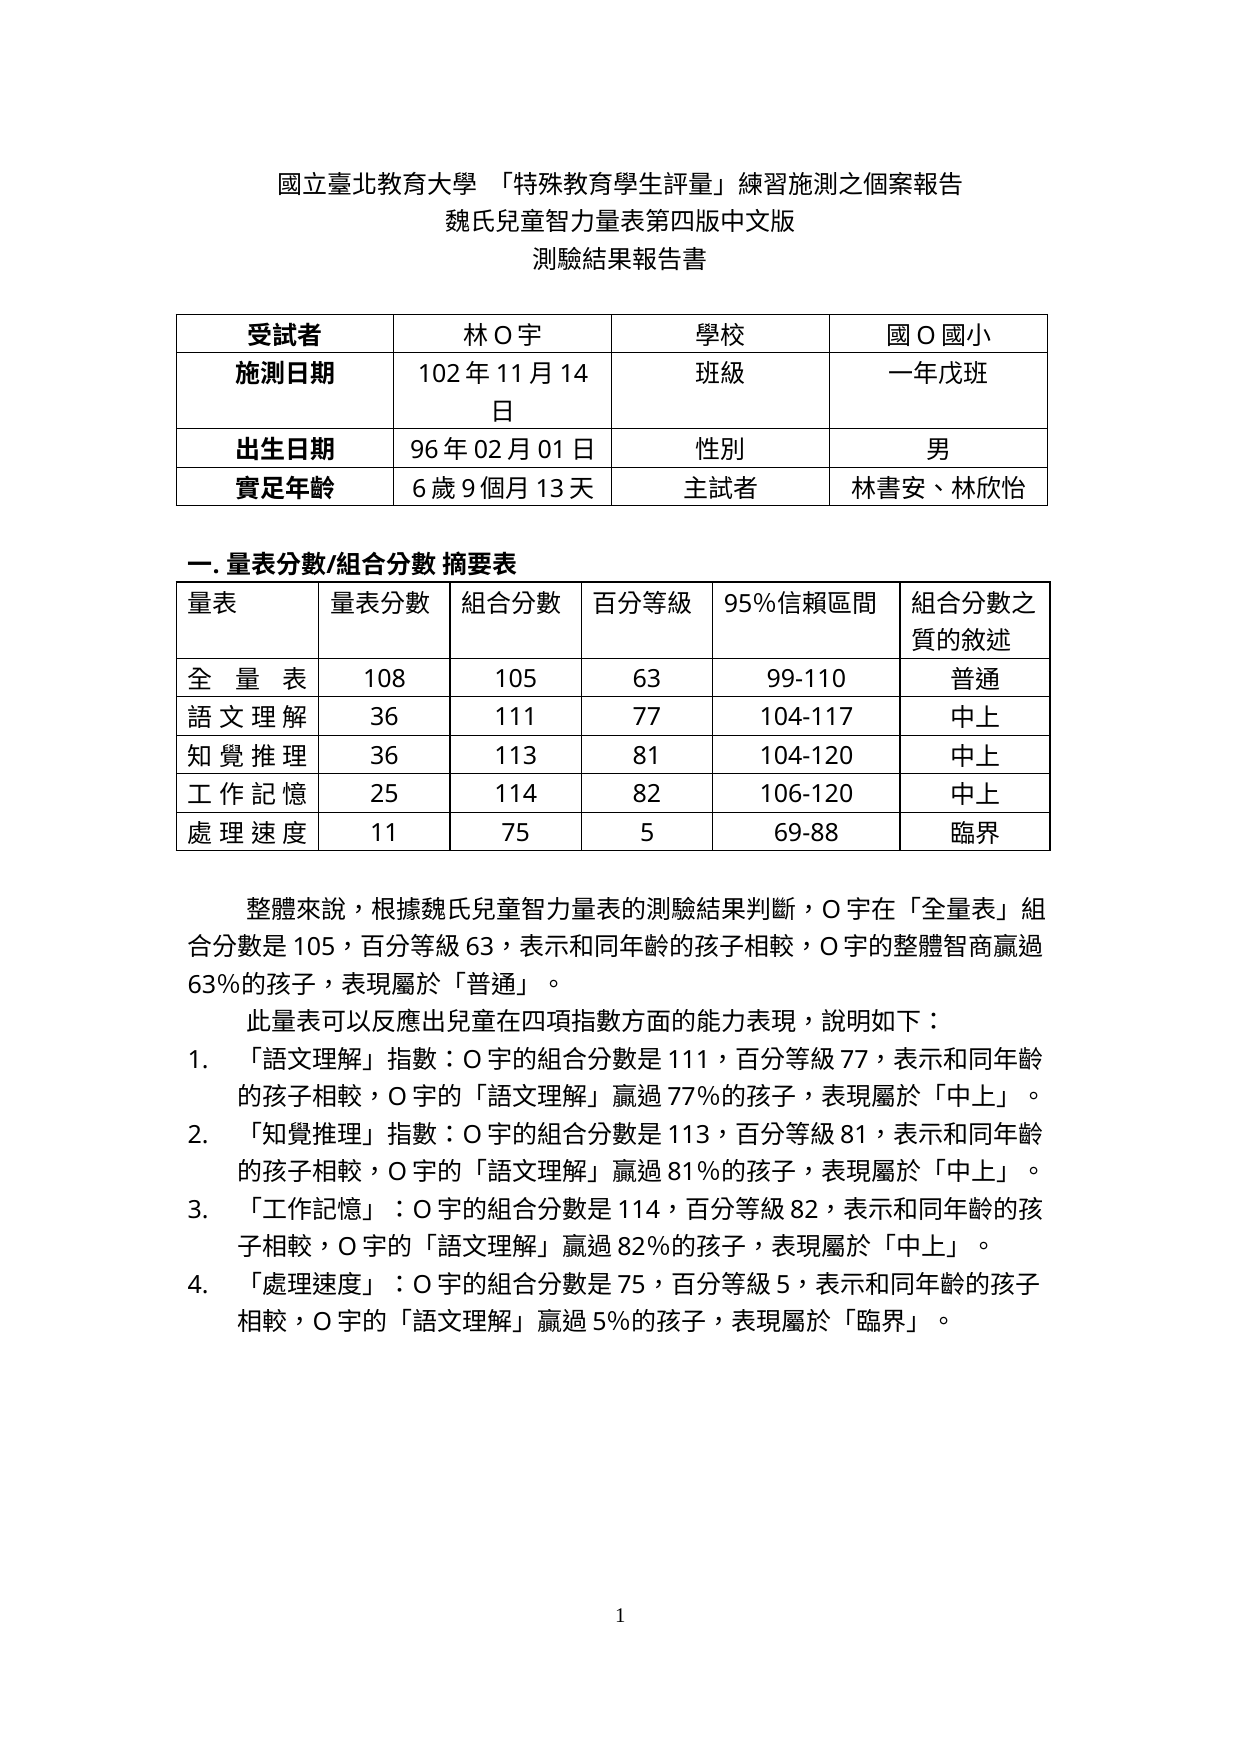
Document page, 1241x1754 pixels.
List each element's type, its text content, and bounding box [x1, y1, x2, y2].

table_cell 施測日期 [177, 353, 393, 428]
table_cell 106-120 [713, 774, 899, 812]
table_header 國O國小 [830, 315, 1047, 352]
table_cell 主試者 [612, 468, 829, 505]
list 「工作記憶」：O宇的組合分數是114，百分等級82，表示和同年齡的孩子相較，O宇的「語文理解」贏過82％的孩子，表現屬於「中上」。 [187, 1189, 1053, 1264]
table_cell 處理速度 [177, 813, 318, 850]
table_cell 出生日期 [177, 429, 393, 467]
text 一. 量表分數/組合分數 摘要表 [187, 544, 1053, 581]
table_cell 104-117 [713, 697, 899, 734]
table_cell 普通 [901, 659, 1049, 696]
table_cell 男 [830, 429, 1047, 467]
table_cell 36 [319, 736, 449, 773]
text 國立臺北教育大學 「特殊教育學生評量」練習施測之個案報告 [187, 164, 1053, 201]
table_cell 中上 [901, 736, 1049, 773]
table_cell 性別 [612, 429, 829, 467]
table_cell 全量表 [177, 659, 318, 696]
table_cell 114 [451, 774, 581, 812]
table_cell 105 [451, 659, 581, 696]
table_cell 102年11月14日 [394, 353, 611, 428]
table_cell 林書安、林欣怡 [830, 468, 1047, 505]
table_cell 一年戊班 [830, 353, 1047, 428]
table_header 95％信賴區間 [713, 583, 899, 657]
table_cell 25 [319, 774, 449, 812]
table_header 受試者 [177, 315, 393, 352]
table_cell 語文理解 [177, 697, 318, 734]
table_header 量表 [177, 583, 318, 657]
table_cell 63 [582, 659, 712, 696]
table_cell 6歲9個月13天 [394, 468, 611, 505]
table_header 量表分數 [319, 583, 449, 657]
table_header 學校 [612, 315, 829, 352]
table_cell 工作記憶 [177, 774, 318, 812]
table_cell 實足年齡 [177, 468, 393, 505]
table_cell 82 [582, 774, 712, 812]
text 魏氏兒童智力量表第四版中文版 [187, 201, 1053, 239]
table_cell 75 [451, 813, 581, 850]
table_cell 5 [582, 813, 712, 850]
table_cell 99-110 [713, 659, 899, 696]
table_header 組合分數 [451, 583, 581, 657]
text 此量表可以反應出兒童在四項指數方面的能力表現，說明如下： [187, 1001, 1053, 1039]
table_cell 69-88 [713, 813, 899, 850]
table_cell 113 [451, 736, 581, 773]
table_cell 104-120 [713, 736, 899, 773]
table_cell 班級 [612, 353, 829, 428]
table_cell 108 [319, 659, 449, 696]
list 「知覺推理」指數：O宇的組合分數是113，百分等級81，表示和同年齡的孩子相較，O宇的「語文理解」贏過81％的孩子，表現屬於「中上」。 [187, 1114, 1053, 1189]
table_cell 11 [319, 813, 449, 850]
table_cell 中上 [901, 697, 1049, 734]
table_cell 36 [319, 697, 449, 734]
table_cell 111 [451, 697, 581, 734]
table_header 百分等級 [582, 583, 712, 657]
table_header 組合分數之質的敘述 [901, 583, 1049, 657]
table_cell 臨界 [901, 813, 1049, 850]
list 「處理速度」：O宇的組合分數是75，百分等級5，表示和同年齡的孩子相較，O宇的「語文理解」贏過5％的孩子，表現屬於「臨界」。 [187, 1264, 1053, 1339]
text 整體來說，根據魏氏兒童智力量表的測驗結果判斷，O宇在「全量表」組合分數是105，百分等級63，表示和同年齡的孩子相較，O宇的整體智商贏過63％的孩子，表現屬於「普通」。 [187, 889, 1053, 1001]
table_header 林O宇 [394, 315, 611, 352]
table_cell 96年02月01日 [394, 429, 611, 467]
table_cell 中上 [901, 774, 1049, 812]
table_cell 知覺推理 [177, 736, 318, 773]
list 「語文理解」指數：O宇的組合分數是111，百分等級77，表示和同年齡的孩子相較，O宇的「語文理解」贏過77％的孩子，表現屬於「中上」。 [187, 1039, 1053, 1114]
text 測驗結果報告書 [187, 239, 1053, 276]
table_cell 81 [582, 736, 712, 773]
table_cell 77 [582, 697, 712, 734]
